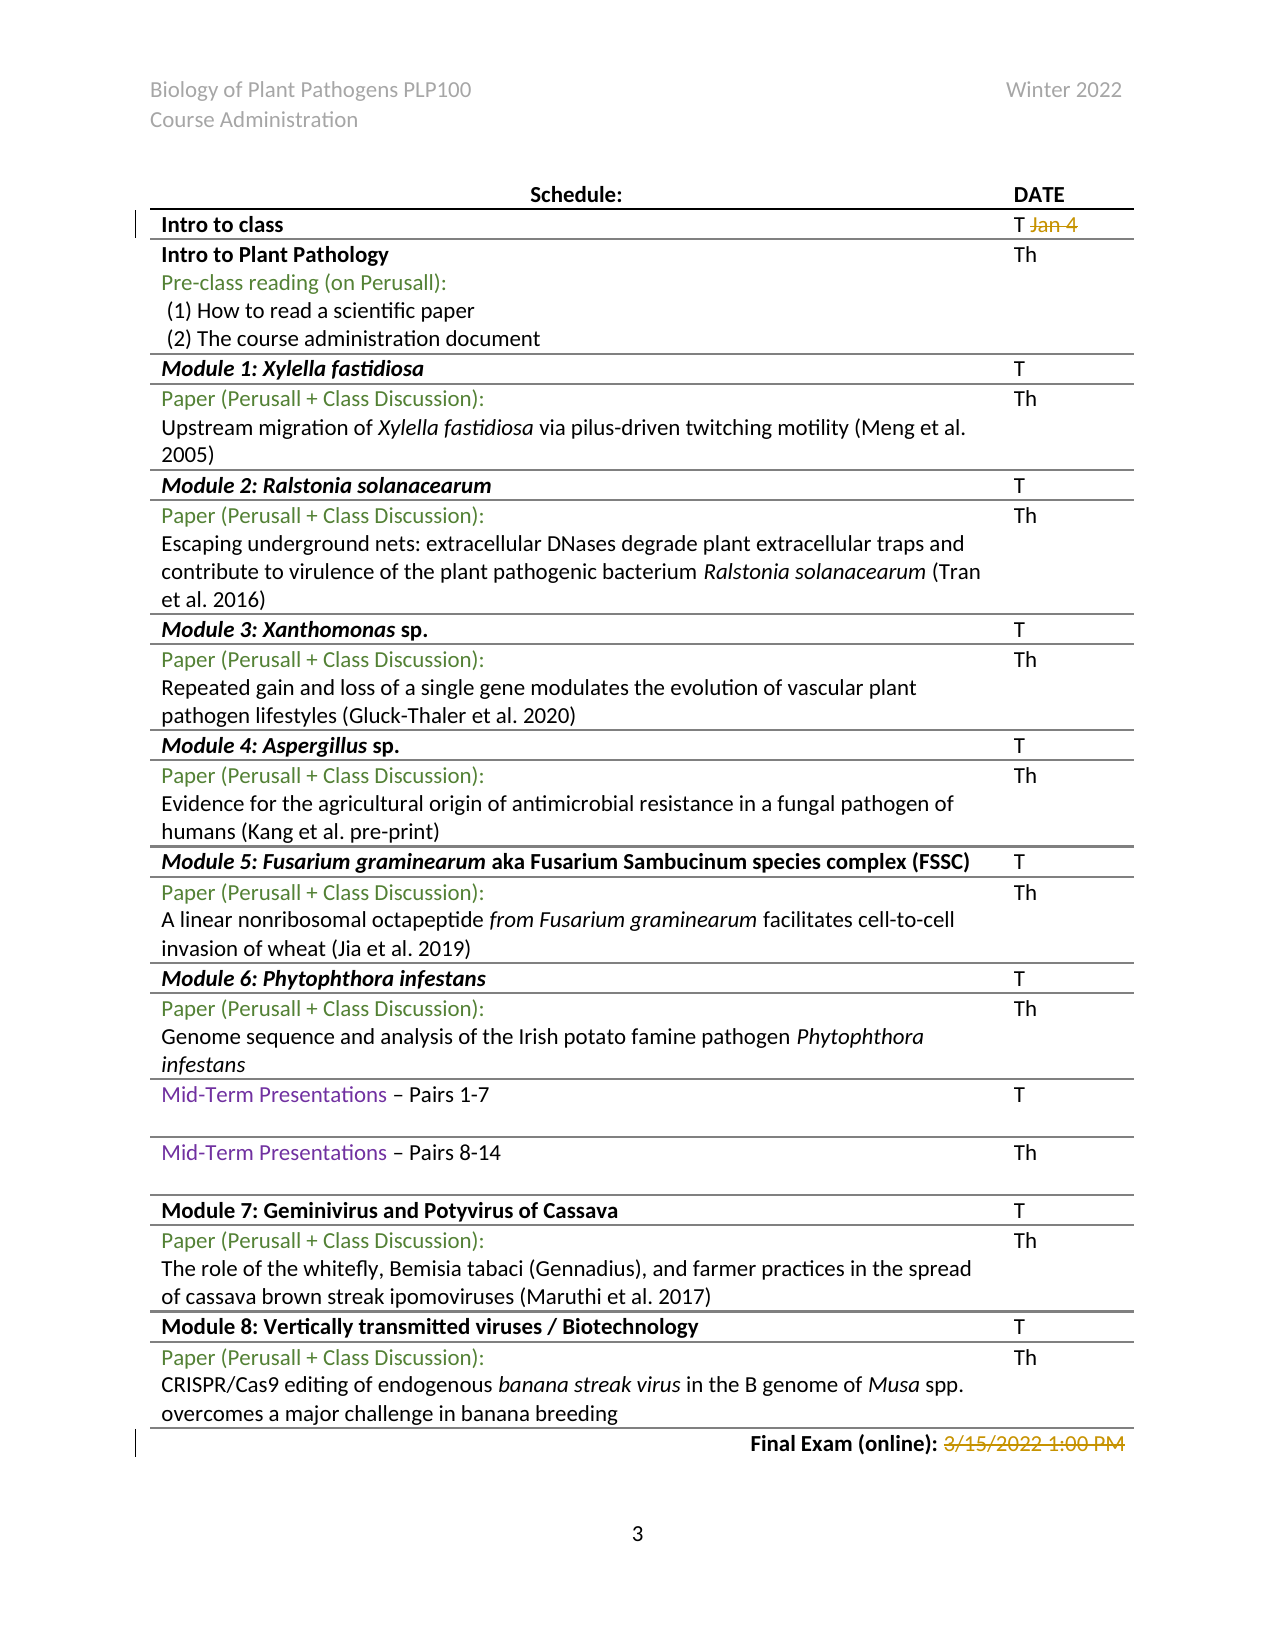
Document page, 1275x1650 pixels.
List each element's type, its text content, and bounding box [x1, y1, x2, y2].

table_cell Mid-Term Presentations – Pairs 8-14 [150, 1138, 1002, 1194]
table_cell Paper (Perusall + Class Discussion): CRISPR/Cas9 editing of endogenous banana streak virus in the B genome of Musa spp. overcomes a major challenge in banana breeding [150, 1343, 1002, 1427]
table_cell Th [1003, 645, 1134, 729]
table_cell Paper (Perusall + Class Discussion): A linear nonribosomal octapeptide from Fusarium graminearum facilitates cell-to-cell invasion of wheat (Jia et al. 2019) [150, 878, 1002, 962]
table_cell T [1003, 731, 1134, 759]
table_cell T [1003, 1313, 1134, 1341]
table_cell Th [1003, 878, 1134, 962]
table_cell Th [1003, 1226, 1134, 1310]
table_cell Module 5: Fusarium graminearum aka Fusarium Sambucinum species complex (FSSC) [150, 848, 1002, 876]
table_cell T [1003, 848, 1134, 876]
table_cell Mid-Term Presentations – Pairs 1-7 [150, 1080, 1002, 1136]
table_cell T [1003, 210, 1134, 238]
table_cell Th [1003, 240, 1134, 352]
table_cell Paper (Perusall + Class Discussion): Evidence for the agricultural origin of antimicrobial resistance in a fungal pathogen of humans (Kang et al. pre-print) [150, 761, 1002, 845]
table_cell Intro to Plant Pathology Pre-class reading (on Perusall): (1) How to read a scientific paper (2) The course administration document [150, 240, 1002, 352]
table_cell Paper (Perusall + Class Discussion): Escaping underground nets: extracellular DNases degrade plant extracellular traps and contribute to virulence of the plant pathogenic bacterium Ralstonia solanacearum (Tran et al. 2016) [150, 501, 1002, 613]
table_cell Intro to class [150, 210, 1002, 238]
table_cell T [1003, 615, 1134, 643]
table_cell T [1003, 471, 1134, 499]
table_cell Paper (Perusall + Class Discussion): Genome sequence and analysis of the Irish potato famine pathogen Phytophthora infestans [150, 994, 1002, 1078]
table_cell Th [1003, 1343, 1134, 1427]
table_cell T [1003, 964, 1134, 992]
table_header DATE [1003, 180, 1134, 208]
table_cell Th [1003, 385, 1134, 469]
table_cell Th [1003, 1138, 1134, 1194]
table_cell Th [1003, 501, 1134, 613]
table_cell Module 8: Vertically transmitted viruses / Biotechnology [150, 1313, 1002, 1341]
table_cell Paper (Perusall + Class Discussion): Upstream migration of Xylella fastidiosa via pilus-driven twitching motility (Meng et al. 2005) [150, 385, 1002, 469]
text Final Exam (online): [150, 1429, 1125, 1457]
table_header Schedule: [150, 180, 1002, 208]
table_cell Paper (Perusall + Class Discussion): The role of the whitefly, Bemisia tabaci (Gennadius), and farmer practices in the spread of cassava brown streak ipomoviruses (Maruthi et al. 2017) [150, 1226, 1002, 1310]
table_cell T [1003, 355, 1134, 382]
table_cell Th [1003, 994, 1134, 1078]
table_cell Module 1: Xylella fastidiosa [150, 355, 1002, 382]
table_cell Module 6: Phytophthora infestans [150, 964, 1002, 992]
table_cell Module 7: Geminivirus and Potyvirus of Cassava [150, 1196, 1002, 1224]
table_cell Module 2: Ralstonia solanacearum [150, 471, 1002, 499]
table_cell Module 3: Xanthomonas sp. [150, 615, 1002, 643]
table_cell Module 4: Aspergillus sp. [150, 731, 1002, 759]
table_cell Th [1003, 761, 1134, 845]
table_cell Paper (Perusall + Class Discussion): Repeated gain and loss of a single gene modulates the evolution of vascular plant pathogen lifestyles (Gluck-Thaler et al. 2020) [150, 645, 1002, 729]
table_cell T [1003, 1196, 1134, 1224]
table_cell T [1003, 1080, 1134, 1136]
